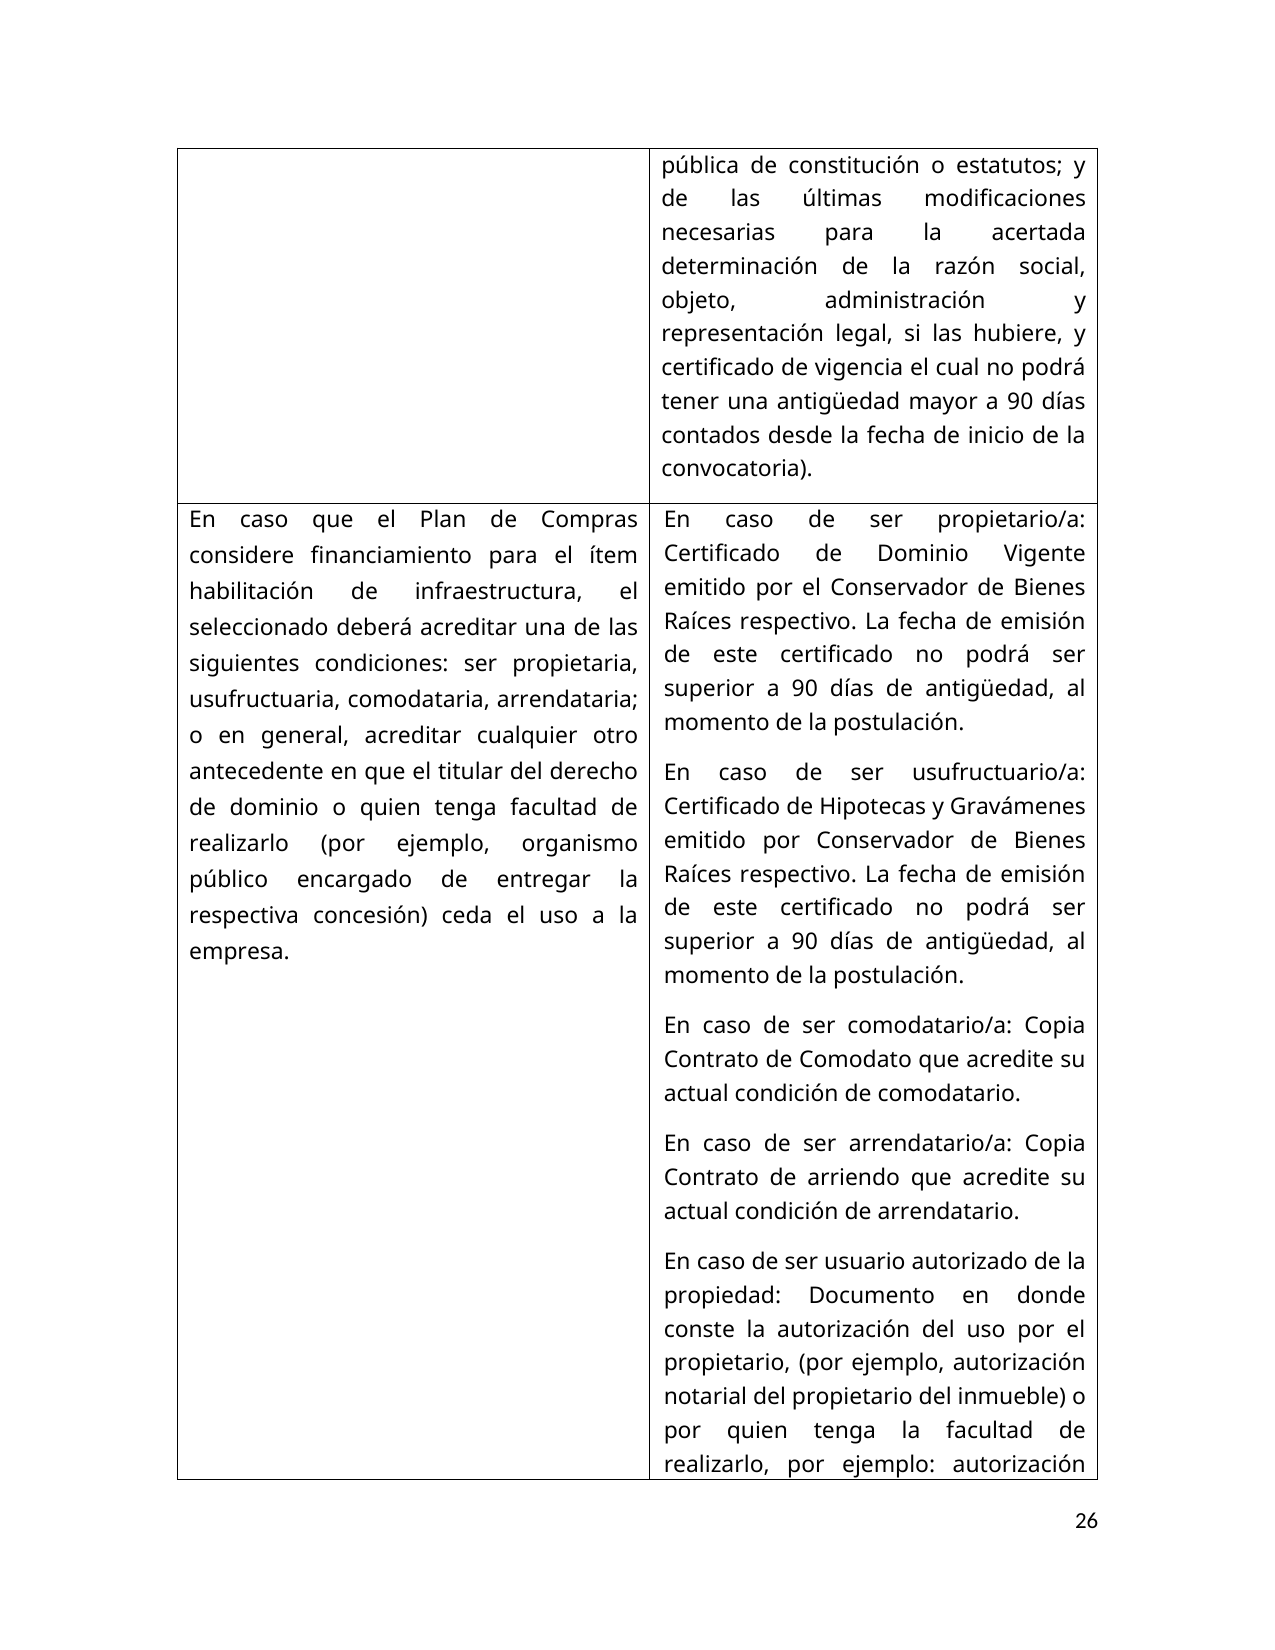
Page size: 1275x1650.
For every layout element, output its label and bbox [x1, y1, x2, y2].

table_cell [650, 149, 1097, 502]
table_cell [650, 504, 1097, 1479]
table_cell [178, 504, 649, 1479]
table_cell [178, 149, 649, 502]
